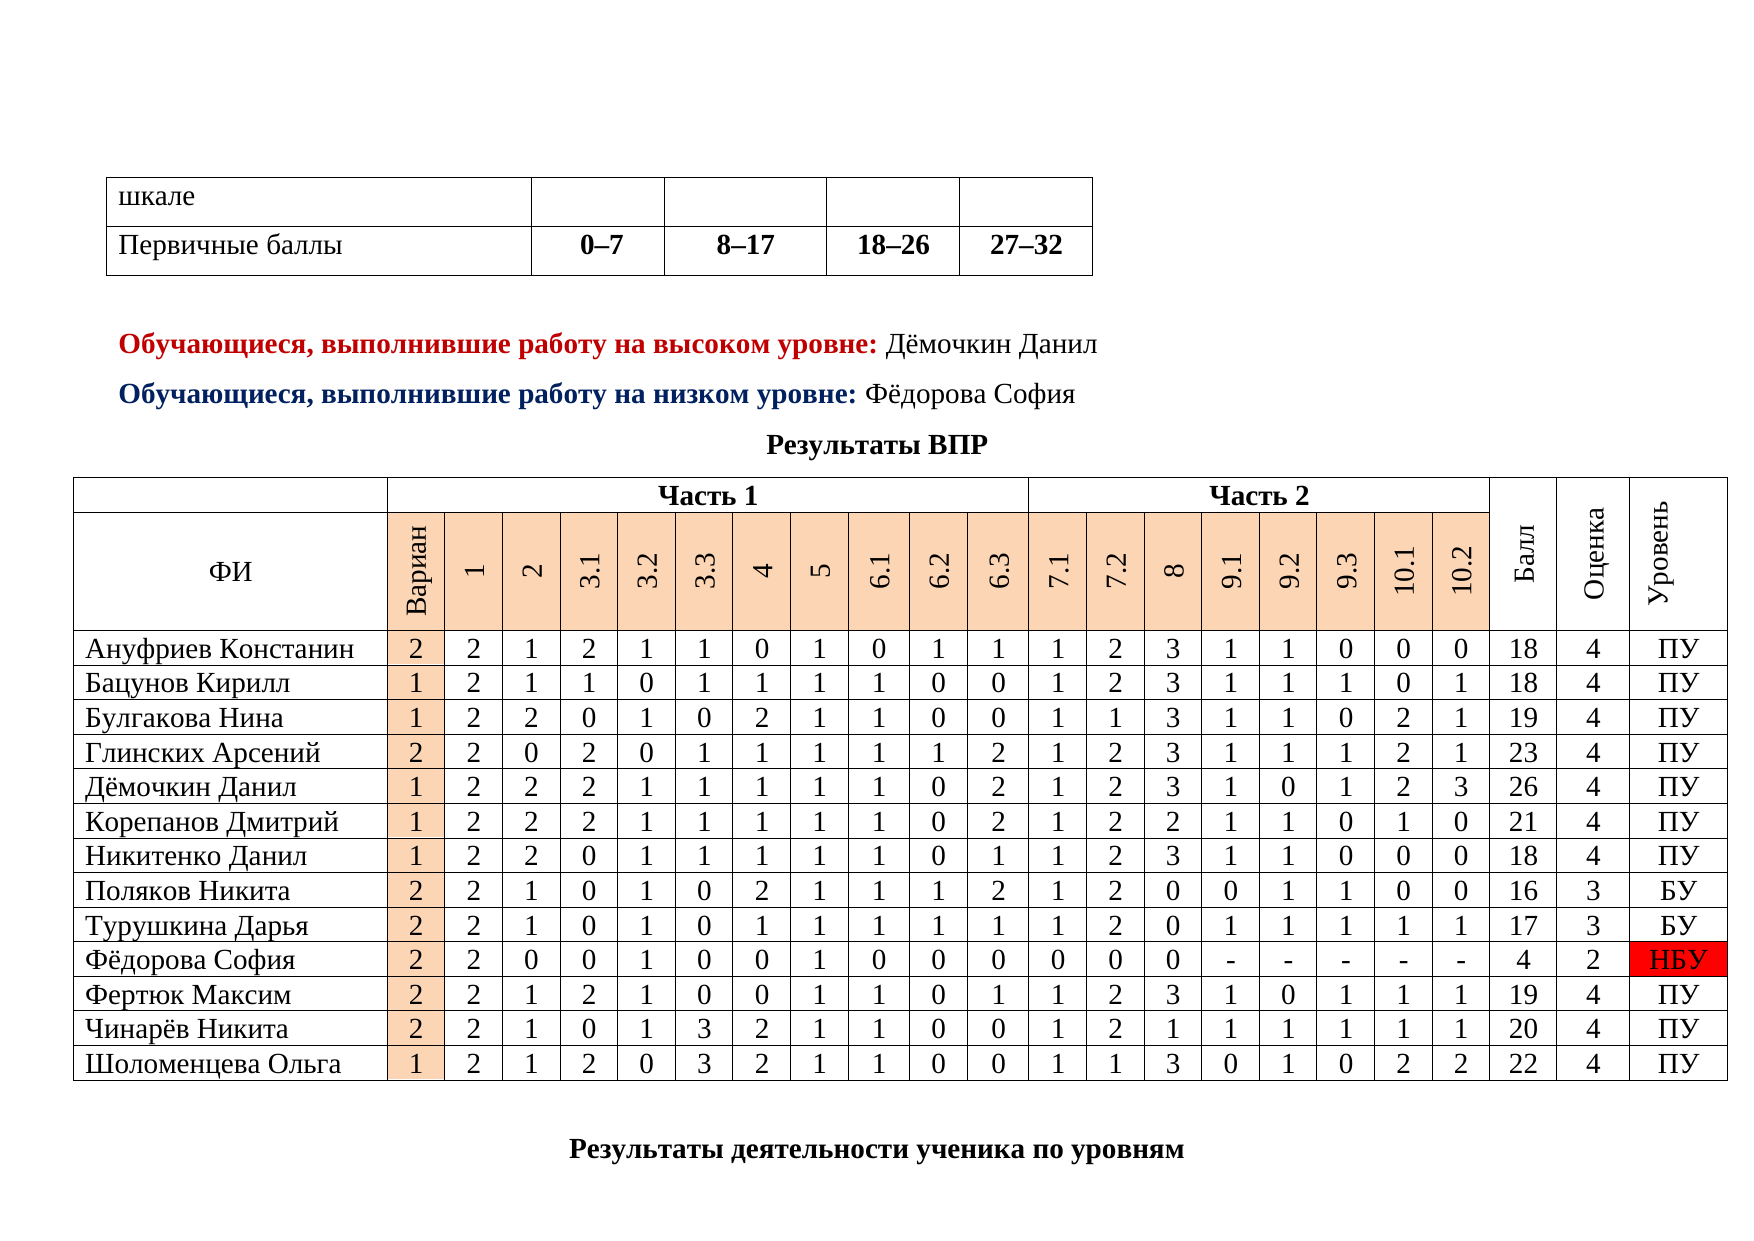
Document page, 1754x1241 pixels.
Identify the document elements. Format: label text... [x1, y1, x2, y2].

table_cell 0 [1260, 769, 1316, 803]
table_cell 2 [388, 942, 444, 976]
table_cell 2 [503, 839, 560, 872]
table_cell 2 [561, 735, 617, 768]
table_cell 1 [968, 631, 1028, 664]
table_cell 1 [1317, 873, 1374, 907]
table_cell 16 [1490, 873, 1556, 907]
table_cell 2 [733, 1046, 790, 1079]
table_cell 1 [1433, 908, 1489, 941]
table_cell 1 [618, 1011, 675, 1045]
table_cell - [1375, 942, 1432, 976]
table_header «2» [532, 178, 664, 226]
table_cell ПУ [1630, 700, 1727, 734]
table_cell 2 [503, 513, 560, 630]
table_cell 0 [503, 942, 560, 976]
table_cell 1 [1433, 977, 1489, 1010]
table_cell 2 [503, 804, 560, 837]
table_cell 3 [676, 1046, 732, 1079]
table_cell 3 [676, 1011, 732, 1045]
table_cell 2 [968, 873, 1028, 907]
table_cell 1 [791, 735, 848, 768]
table_cell 1 [791, 908, 848, 941]
table_cell 1 [388, 804, 444, 837]
table_cell 3.1 [561, 513, 617, 630]
table_cell 1 [849, 977, 909, 1010]
table_cell 1 [910, 873, 967, 907]
table_cell НБУ [1630, 942, 1727, 976]
table_cell 23 [1490, 735, 1556, 768]
table_cell 0 [1433, 839, 1489, 872]
table_cell 1 [503, 631, 560, 664]
table_cell 1 [1317, 908, 1374, 941]
table_cell 4 [1557, 735, 1629, 768]
table_cell 1 [1029, 666, 1086, 699]
table_cell 1 [1375, 977, 1432, 1010]
table_cell 0 [1317, 1046, 1374, 1079]
table_cell Фёдорова София [74, 942, 387, 976]
table_cell 0 [849, 942, 909, 976]
table_cell 18 [1490, 666, 1556, 699]
table_cell 0 [968, 1046, 1028, 1079]
table_cell 2 [1087, 735, 1144, 768]
table_cell ПУ [1630, 1046, 1727, 1079]
table_header Часть 2 [1029, 478, 1489, 512]
table_cell 0 [676, 977, 732, 1010]
table_cell 1 [388, 1046, 444, 1079]
table_cell 2 [445, 977, 502, 1010]
table_cell 0 [561, 839, 617, 872]
table_cell 3 [1145, 666, 1201, 699]
table_cell 1 [1433, 735, 1489, 768]
table_cell 1 [791, 631, 848, 664]
table_cell БУ [1630, 873, 1727, 907]
table_cell Турушкина Дарья [74, 908, 387, 941]
table_cell 0 [1087, 942, 1144, 976]
table_cell 2 [561, 977, 617, 1010]
table_cell 3 [1433, 769, 1489, 803]
table_cell 0 [1029, 942, 1086, 976]
table_cell 1 [849, 735, 909, 768]
table_cell 2 [1375, 769, 1432, 803]
table_cell 1 [676, 735, 732, 768]
table_cell 2 [1087, 769, 1144, 803]
table_cell 21 [1490, 804, 1556, 837]
table_cell Бацунов Кирилл [74, 666, 387, 699]
table_cell 1 [1317, 666, 1374, 699]
table_cell 1 [1202, 908, 1259, 941]
table_cell Ануфриев Констанин [74, 631, 387, 664]
table_cell 1 [733, 735, 790, 768]
table_cell 10.2 [1433, 513, 1489, 630]
table_cell 3 [1145, 839, 1201, 872]
table_cell - [1202, 942, 1259, 976]
table_cell 1 [849, 700, 909, 734]
table_cell 1 [1029, 700, 1086, 734]
table_cell 4 [733, 513, 790, 630]
table_cell 1 [791, 804, 848, 837]
table_cell 1 [503, 1011, 560, 1045]
table_cell 1 [849, 804, 909, 837]
table_cell 0 [561, 942, 617, 976]
table_cell 2 [388, 908, 444, 941]
table_cell 2 [1557, 942, 1629, 976]
table_cell 18 [1490, 839, 1556, 872]
table_cell 3 [1145, 1046, 1201, 1079]
table_cell ПУ [1630, 977, 1727, 1010]
table_cell 1 [676, 839, 732, 872]
table_cell ПУ [1630, 839, 1727, 872]
table_cell 6.1 [849, 513, 909, 630]
table_cell 2 [445, 666, 502, 699]
table_cell 2 [561, 804, 617, 837]
table_cell 0 [1317, 839, 1374, 872]
table_cell 0 [561, 908, 617, 941]
table_cell 0 [910, 1046, 967, 1079]
table_cell 2 [388, 873, 444, 907]
table_cell 1 [1317, 735, 1374, 768]
table_cell 19 [1490, 700, 1556, 734]
table_cell 8 [1145, 513, 1201, 630]
table_cell Шоломенцева Ольга [74, 1046, 387, 1079]
table_cell 1 [503, 977, 560, 1010]
table_cell 1 [1087, 700, 1144, 734]
table_cell 1 [1260, 631, 1316, 664]
table_cell 2 [388, 631, 444, 664]
table_cell Первичные баллы [107, 227, 531, 275]
table_cell Дёмочкин Данил [74, 769, 387, 803]
table_cell 19 [1490, 977, 1556, 1010]
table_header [107, 178, 531, 226]
table_cell 2 [733, 1011, 790, 1045]
table_cell 2 [445, 700, 502, 734]
table_header «4» [827, 178, 959, 226]
table_cell 17 [1490, 908, 1556, 941]
table_cell 0 [910, 942, 967, 976]
table_cell 1 [733, 839, 790, 872]
table_cell 0 [968, 666, 1028, 699]
table_cell 1 [1029, 1011, 1086, 1045]
table_cell 1 [733, 804, 790, 837]
table_cell 4 [1557, 839, 1629, 872]
table_cell 1 [910, 908, 967, 941]
table_cell Фертюк Максим [74, 977, 387, 1010]
table_cell 0 [676, 942, 732, 976]
table_cell 1 [503, 1046, 560, 1079]
table_cell 0 [1145, 873, 1201, 907]
table_cell ПУ [1630, 631, 1727, 664]
table_cell 1 [1029, 977, 1086, 1010]
table_cell 1 [849, 1011, 909, 1045]
table_cell 2 [388, 977, 444, 1010]
table_cell 2 [1087, 804, 1144, 837]
table_cell 1 [1029, 839, 1086, 872]
table_cell 10.1 [1375, 513, 1432, 630]
table_cell 0 [1375, 873, 1432, 907]
table_cell 1 [1260, 908, 1316, 941]
table_cell 1 [791, 873, 848, 907]
table_cell 1 [1029, 804, 1086, 837]
table_cell 3.2 [618, 513, 675, 630]
table_cell 1 [503, 666, 560, 699]
table_cell 1 [849, 666, 909, 699]
table_cell 0 [910, 804, 967, 837]
table_cell 1 [733, 666, 790, 699]
table_cell 0 [910, 839, 967, 872]
table_cell 0 [676, 700, 732, 734]
table_cell 1 [388, 666, 444, 699]
table_cell 0 [618, 666, 675, 699]
table_cell 1 [791, 666, 848, 699]
table_cell 1 [618, 873, 675, 907]
table_cell 7.1 [1029, 513, 1086, 630]
table_cell 2 [445, 942, 502, 976]
table_cell 4 [1557, 631, 1629, 664]
table_cell 0 [1375, 839, 1432, 872]
table_cell 1 [1317, 977, 1374, 1010]
table_cell - [1433, 942, 1489, 976]
table_cell 0 [1317, 631, 1374, 664]
table_cell 2 [561, 769, 617, 803]
table_cell 1 [1260, 1011, 1316, 1045]
table_cell 2 [445, 839, 502, 872]
table_cell 2 [1087, 631, 1144, 664]
table_cell 0 [968, 700, 1028, 734]
table_cell ПУ [1630, 769, 1727, 803]
table_cell 0 [910, 1011, 967, 1045]
table_cell ПУ [1630, 804, 1727, 837]
table_cell 1 [676, 666, 732, 699]
table_header Балл [1490, 478, 1556, 630]
table_cell 1 [1202, 804, 1259, 837]
table_cell 2 [733, 873, 790, 907]
table_header [74, 478, 387, 512]
table_cell 1 [503, 908, 560, 941]
table_cell 0 [910, 666, 967, 699]
table_cell 3 [1145, 977, 1201, 1010]
table_cell 2 [445, 631, 502, 664]
table_cell 1 [791, 769, 848, 803]
table_cell 4 [1490, 942, 1556, 976]
table_cell 1 [1260, 804, 1316, 837]
table_cell 0 [1317, 700, 1374, 734]
table_cell 18–26 [827, 227, 959, 275]
table_cell 26 [1490, 769, 1556, 803]
table_cell 1 [618, 942, 675, 976]
table_cell 1 [1260, 700, 1316, 734]
table_cell 0 [1375, 631, 1432, 664]
table_cell 4 [1557, 1011, 1629, 1045]
table_cell 1 [618, 804, 675, 837]
table_cell 2 [1087, 977, 1144, 1010]
table_cell 1 [1260, 666, 1316, 699]
table_cell 2 [1433, 1046, 1489, 1079]
table_cell 0 [676, 873, 732, 907]
table_cell 9.3 [1317, 513, 1374, 630]
table_cell 2 [561, 1046, 617, 1079]
table_cell 2 [968, 735, 1028, 768]
table_cell Булгакова Нина [74, 700, 387, 734]
table_cell 2 [445, 804, 502, 837]
table_cell 1 [445, 513, 502, 630]
table_cell 1 [1260, 873, 1316, 907]
table_cell 3 [1145, 700, 1201, 734]
table_cell 2 [968, 804, 1028, 837]
table_cell 1 [1202, 977, 1259, 1010]
table_cell 2 [503, 769, 560, 803]
table_cell 0 [1433, 631, 1489, 664]
table_cell 0 [1145, 942, 1201, 976]
table_cell 1 [1202, 769, 1259, 803]
table_cell 0–7 [532, 227, 664, 275]
text Обучающиеся, выполнившие работу на низком уровне: Фёдорова София [118, 377, 1636, 410]
table_cell 0 [561, 700, 617, 734]
table_cell 2 [445, 735, 502, 768]
table_cell 1 [791, 1011, 848, 1045]
table_cell 1 [791, 1046, 848, 1079]
table_cell Поляков Никита [74, 873, 387, 907]
table_cell 0 [618, 1046, 675, 1079]
table_cell 0 [561, 873, 617, 907]
table_header «5» [960, 178, 1092, 226]
table_cell 1 [618, 839, 675, 872]
table_cell 1 [618, 631, 675, 664]
table_cell 2 [1087, 873, 1144, 907]
table_cell 5 [791, 513, 848, 630]
table_cell 1 [1317, 769, 1374, 803]
table_cell 1 [676, 769, 732, 803]
table_cell 1 [849, 908, 909, 941]
table_cell 0 [1145, 908, 1201, 941]
table_cell 0 [561, 1011, 617, 1045]
table_cell 4 [1557, 769, 1629, 803]
table_cell 1 [791, 942, 848, 976]
table_cell 1 [733, 769, 790, 803]
table_cell 1 [676, 804, 732, 837]
table_cell 1 [849, 1046, 909, 1079]
table_cell 1 [1029, 631, 1086, 664]
table_cell 1 [1260, 1046, 1316, 1079]
table_cell 0 [1433, 804, 1489, 837]
table_cell 1 [1029, 735, 1086, 768]
table_cell ФИ [74, 513, 387, 630]
table_cell 6.2 [910, 513, 967, 630]
table_cell 1 [1202, 839, 1259, 872]
table_cell 2 [1145, 804, 1201, 837]
table_cell 2 [561, 631, 617, 664]
table_cell 1 [910, 735, 967, 768]
table_cell 1 [968, 908, 1028, 941]
table_header Оценка [1557, 478, 1629, 630]
table_cell 2 [968, 769, 1028, 803]
table_cell 1 [910, 631, 967, 664]
table_cell 0 [968, 942, 1028, 976]
table_cell 1 [1433, 666, 1489, 699]
table_cell 1 [1202, 700, 1259, 734]
table_cell 1 [968, 839, 1028, 872]
table_cell 3 [1557, 908, 1629, 941]
table_cell 0 [733, 942, 790, 976]
table_cell Вариант [388, 513, 444, 630]
table_cell Корепанов Дмитрий [74, 804, 387, 837]
table_cell 0 [1202, 1046, 1259, 1079]
table_cell - [1260, 942, 1316, 976]
table_cell 1 [1375, 908, 1432, 941]
table_cell 1 [1029, 1046, 1086, 1079]
table_cell 1 [503, 873, 560, 907]
table_cell 6.3 [968, 513, 1028, 630]
table_cell 7.2 [1087, 513, 1144, 630]
table_cell 0 [1317, 804, 1374, 837]
table_cell 1 [388, 769, 444, 803]
table_cell 9.1 [1202, 513, 1259, 630]
table_cell 0 [733, 631, 790, 664]
table_cell 1 [1375, 804, 1432, 837]
table_cell 1 [1202, 735, 1259, 768]
table_cell ПУ [1630, 666, 1727, 699]
table_cell 9.2 [1260, 513, 1316, 630]
table_cell 1 [849, 873, 909, 907]
table_cell 2 [445, 1011, 502, 1045]
table_cell 1 [849, 839, 909, 872]
table_cell 1 [1202, 1011, 1259, 1045]
table_cell 4 [1557, 1046, 1629, 1079]
table_cell 1 [791, 700, 848, 734]
table_cell 3 [1145, 769, 1201, 803]
table_cell 1 [618, 908, 675, 941]
table_cell 3 [1145, 735, 1201, 768]
table_cell 3.3 [676, 513, 732, 630]
table_cell 0 [968, 1011, 1028, 1045]
table_cell 4 [1557, 700, 1629, 734]
table_cell 1 [1433, 1011, 1489, 1045]
table_cell 1 [388, 700, 444, 734]
table_cell 2 [1087, 839, 1144, 872]
table_cell 2 [388, 1011, 444, 1045]
table_cell 1 [561, 666, 617, 699]
table_cell 2 [1375, 700, 1432, 734]
table_cell 1 [791, 977, 848, 1010]
table_cell Чинарёв Никита [74, 1011, 387, 1045]
table_cell 1 [1317, 1011, 1374, 1045]
table_cell 3 [1145, 631, 1201, 664]
table_cell 2 [445, 769, 502, 803]
table_cell ПУ [1630, 1011, 1727, 1045]
table_cell 0 [676, 908, 732, 941]
table_cell Никитенко Данил [74, 839, 387, 872]
table_cell 0 [733, 977, 790, 1010]
table_cell 1 [618, 977, 675, 1010]
table_cell 1 [618, 769, 675, 803]
text Обучающиеся, выполнившие работу на высоком уровне: Дёмочкин Данил [118, 326, 1636, 360]
table_cell 1 [849, 769, 909, 803]
text Результаты ВПР [118, 427, 1636, 460]
table_cell 1 [1202, 666, 1259, 699]
table_cell 0 [910, 700, 967, 734]
table_cell 0 [849, 631, 909, 664]
table_cell 1 [1433, 700, 1489, 734]
table_cell 4 [1557, 804, 1629, 837]
table_cell 2 [1375, 735, 1432, 768]
table_cell 1 [1260, 735, 1316, 768]
table_cell 1 [1029, 873, 1086, 907]
table_cell 1 [1029, 908, 1086, 941]
table_cell 2 [445, 1046, 502, 1079]
table_cell 1 [618, 700, 675, 734]
text Результаты деятельности ученика по уровням [118, 1131, 1636, 1164]
table_cell 2 [1087, 908, 1144, 941]
table_cell 3 [1557, 873, 1629, 907]
table_cell 2 [503, 700, 560, 734]
table_cell 2 [388, 735, 444, 768]
table_cell БУ [1630, 908, 1727, 941]
table_cell 1 [791, 839, 848, 872]
table_cell 0 [910, 769, 967, 803]
table_cell 27–32 [960, 227, 1092, 275]
table_cell 2 [733, 700, 790, 734]
table_cell 22 [1490, 1046, 1556, 1079]
table_cell 0 [618, 735, 675, 768]
table_cell 0 [1260, 977, 1316, 1010]
table_cell 0 [1375, 666, 1432, 699]
table_cell 4 [1557, 666, 1629, 699]
table_cell 2 [1087, 666, 1144, 699]
table_cell Глинских Арсений [74, 735, 387, 768]
table_cell 20 [1490, 1011, 1556, 1045]
table_cell - [1317, 942, 1374, 976]
table_cell 0 [503, 735, 560, 768]
table_cell 1 [388, 839, 444, 872]
table_cell 1 [1087, 1046, 1144, 1079]
table_header Уровень [1630, 478, 1727, 630]
table_cell 1 [1029, 769, 1086, 803]
table_cell 2 [445, 908, 502, 941]
table_cell 2 [1087, 1011, 1144, 1045]
table_cell 0 [1202, 873, 1259, 907]
table_cell 1 [1145, 1011, 1201, 1045]
table_cell 0 [1433, 873, 1489, 907]
table_cell 2 [1375, 1046, 1432, 1079]
table_cell 1 [1202, 631, 1259, 664]
table_cell 2 [445, 873, 502, 907]
table_cell 18 [1490, 631, 1556, 664]
table_cell 1 [968, 977, 1028, 1010]
table_cell 0 [910, 977, 967, 1010]
table_cell 1 [1375, 1011, 1432, 1045]
table_cell 8–17 [665, 227, 826, 275]
table_cell 4 [1557, 977, 1629, 1010]
table_header «3» [665, 178, 826, 226]
table_header Часть 1 [388, 478, 1028, 512]
table_cell 1 [1260, 839, 1316, 872]
table_cell 1 [676, 631, 732, 664]
table_cell ПУ [1630, 735, 1727, 768]
table_cell 1 [733, 908, 790, 941]
